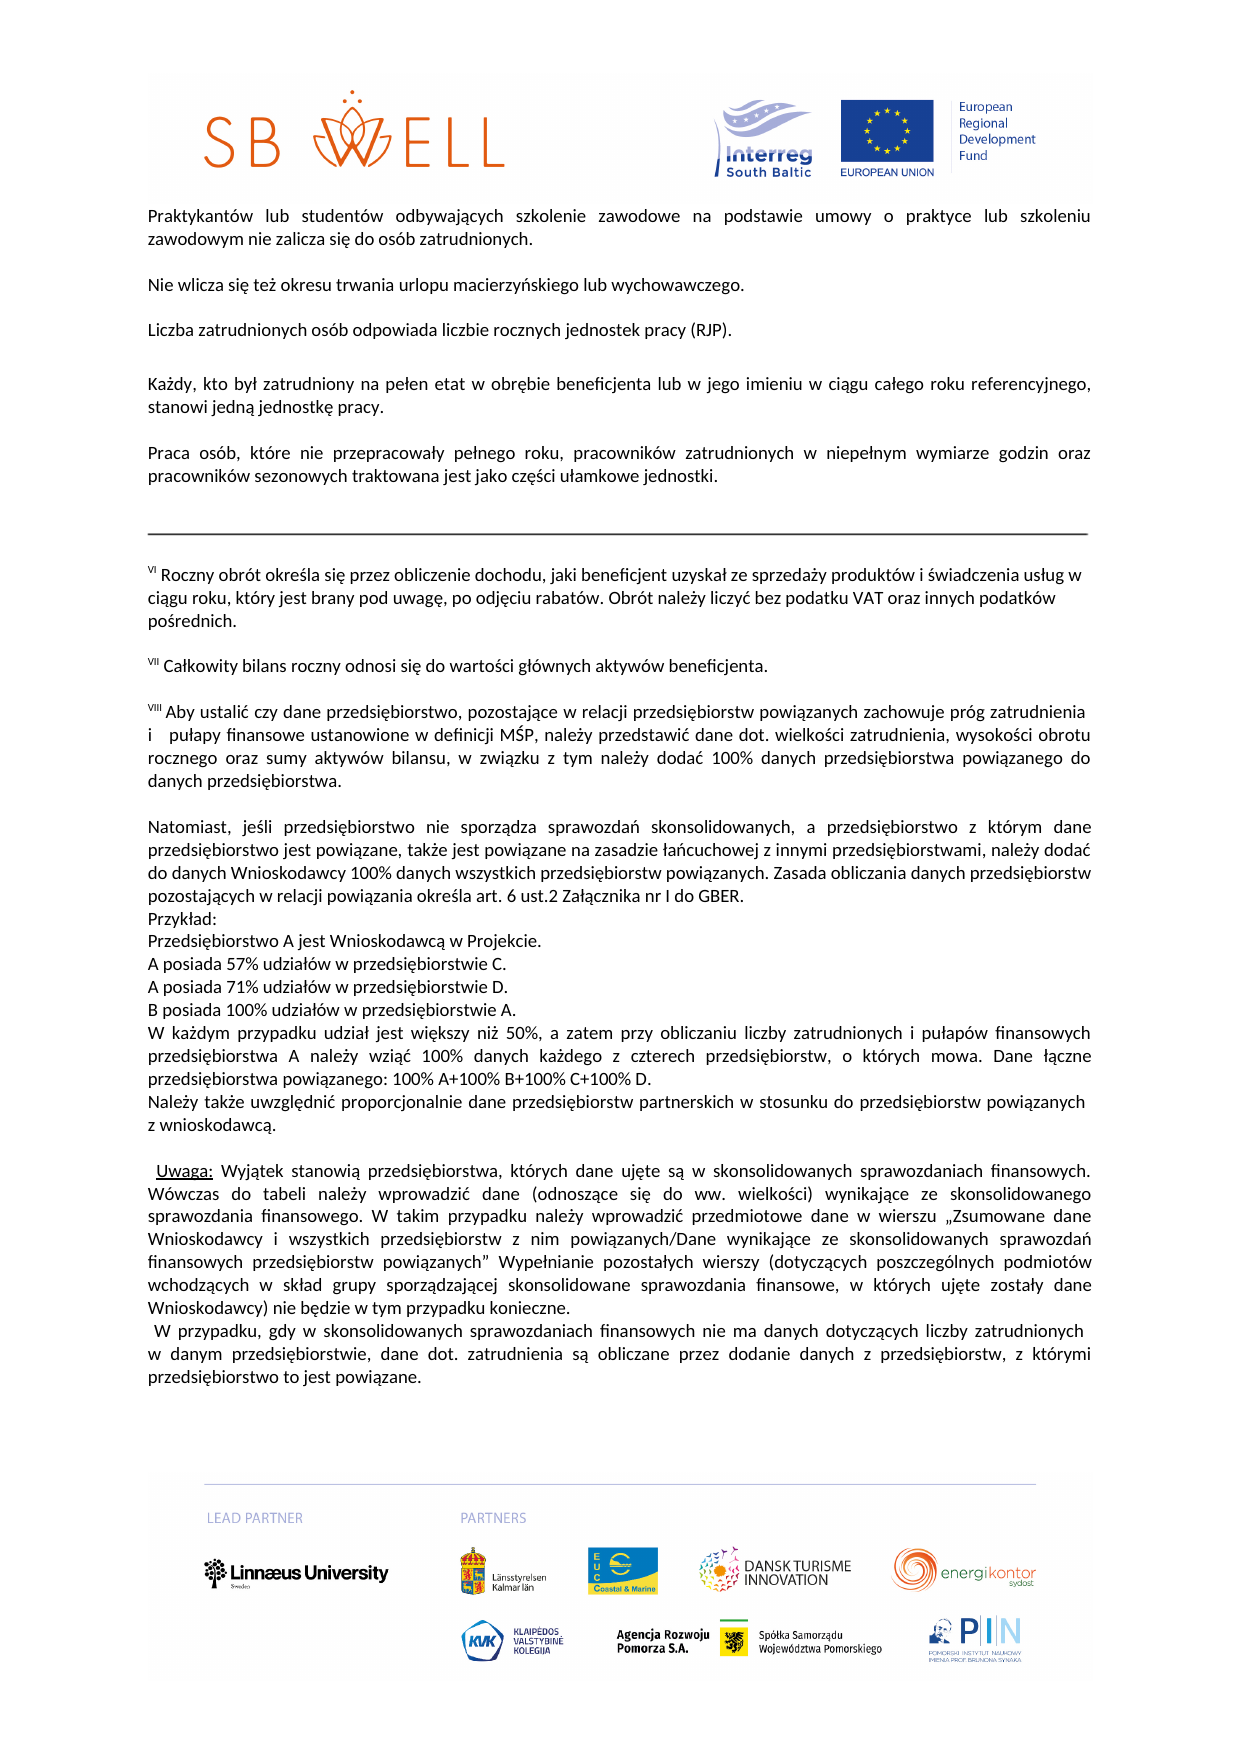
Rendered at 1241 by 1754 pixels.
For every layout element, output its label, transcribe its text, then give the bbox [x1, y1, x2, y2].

text VIII Aby ustalić czy dane przedsiębiorstwo, pozostające w relacji przedsiębiorstw powiązanych zachowuje próg zatrudnienia i pułapy finansowe ustanowione w definicji MŚP, należy przedstawić dane dot. wielkości zatrudnienia, wysokości obrotu rocznego oraz sumy aktywów bilansu, w związku z tym należy dodać 100% danych przedsiębiorstwa powiązanego do danych przedsiębiorstwa. [148, 701, 1093, 792]
text Każdy, kto był zatrudniony na pełen etat w obrębie beneficjenta lub w jego imieniu w ciągu całego roku referencyjnego, stanowi jedną jednostkę pracy. [148, 372, 1093, 418]
picture [147, 73, 1093, 204]
text Należy także uwzględnić proporcjonalnie dane przedsiębiorstw partnerskich w stosunku do przedsiębiorstw powiązanych z wnioskodawcą. [148, 1090, 1093, 1136]
text Przykład: [148, 907, 1093, 930]
picture [147, 1472, 1093, 1681]
text VII Całkowity bilans roczny odnosi się do wartości głównych aktywów beneficjenta. [148, 655, 1093, 678]
text Uwaga: Wyjątek stanowią przedsiębiorstwa, których dane ujęte są w skonsolidowanych sprawozdaniach finansowych. Wówczas do tabeli należy wprowadzić dane (odnoszące się do ww. wielkości) wynikające ze skonsolidowanego sprawozdania finansowego. W takim przypadku należy wprowadzić przedmiotowe dane w wierszu „Zsumowane dane Wnioskodawcy i wszystkich przedsiębiorstw z nim powiązanych/Dane wynikające ze skonsolidowanych sprawozdań finansowych przedsiębiorstw powiązanych” Wypełnianie pozostałych wierszy (dotyczących poszczególnych podmiotów wchodzących w skład grupy sporządzającej skonsolidowane sprawozdania finansowe, w których ujęte zostały dane Wnioskodawcy) nie będzie w tym przypadku konieczne. [133, 1159, 1093, 1319]
text W przypadku, gdy w skonsolidowanych sprawozdaniach finansowych nie ma danych dotyczących liczby zatrudnionych w danym przedsiębiorstwie, dane dot. zatrudnienia są obliczane przez dodanie danych z przedsiębiorstw, z którymi przedsiębiorstwo to jest powiązane. [133, 1319, 1093, 1388]
text Nie wlicza się też okresu trwania urlopu macierzyńskiego lub wychowawczego. [148, 273, 1093, 296]
picture [147, 532, 1093, 539]
text W każdym przypadku udział jest większy niż 50%, a zatem przy obliczaniu liczby zatrudnionych i pułapów finansowych przedsiębiorstwa A należy wziąć 100% danych każdego z czterech przedsiębiorstw, o których mowa. Dane łączne przedsiębiorstwa powiązanego: 100% A+100% B+100% C+100% D. [148, 1021, 1093, 1090]
text VI Roczny obrót określa się przez obliczenie dochodu, jaki beneficjent uzyskał ze sprzedaży produktów i świadczenia usług w ciągu roku, który jest brany pod uwagę, po odjęciu rabatów. Obrót należy liczyć bez podatku VAT oraz innych podatków pośrednich. [148, 539, 1093, 632]
text A posiada 71% udziałów w przedsiębiorstwie D. [148, 976, 1093, 998]
text Liczba zatrudnionych osób odpowiada liczbie rocznych jednostek pracy (RJP). [148, 319, 1093, 342]
text B posiada 100% udziałów w przedsiębiorstwie A. [148, 998, 1093, 1021]
text Natomiast, jeśli przedsiębiorstwo nie sporządza sprawozdań skonsolidowanych, a przedsiębiorstwo z którym dane przedsiębiorstwo jest powiązane, także jest powiązane na zasadzie łańcuchowej z innymi przedsiębiorstwami, należy dodać do danych Wnioskodawcy 100% danych wszystkich przedsiębiorstw powiązanych. Zasada obliczania danych przedsiębiorstw pozostających w relacji powiązania określa art. 6 ust.2 Załącznika nr I do GBER. [148, 815, 1093, 907]
text Praca osób, które nie przepracowały pełnego roku, pracowników zatrudnionych w niepełnym wymiarze godzin oraz pracowników sezonowych traktowana jest jako części ułamkowe jednostki. [148, 441, 1093, 487]
text Praktykantów lub studentów odbywających szkolenie zawodowe na podstawie umowy o praktyce lub szkoleniu zawodowym nie zalicza się do osób zatrudnionych. [148, 204, 1093, 250]
text Przedsiębiorstwo A jest Wnioskodawcą w Projekcie. [148, 930, 1093, 953]
text A posiada 57% udziałów w przedsiębiorstwie C. [148, 953, 1093, 976]
